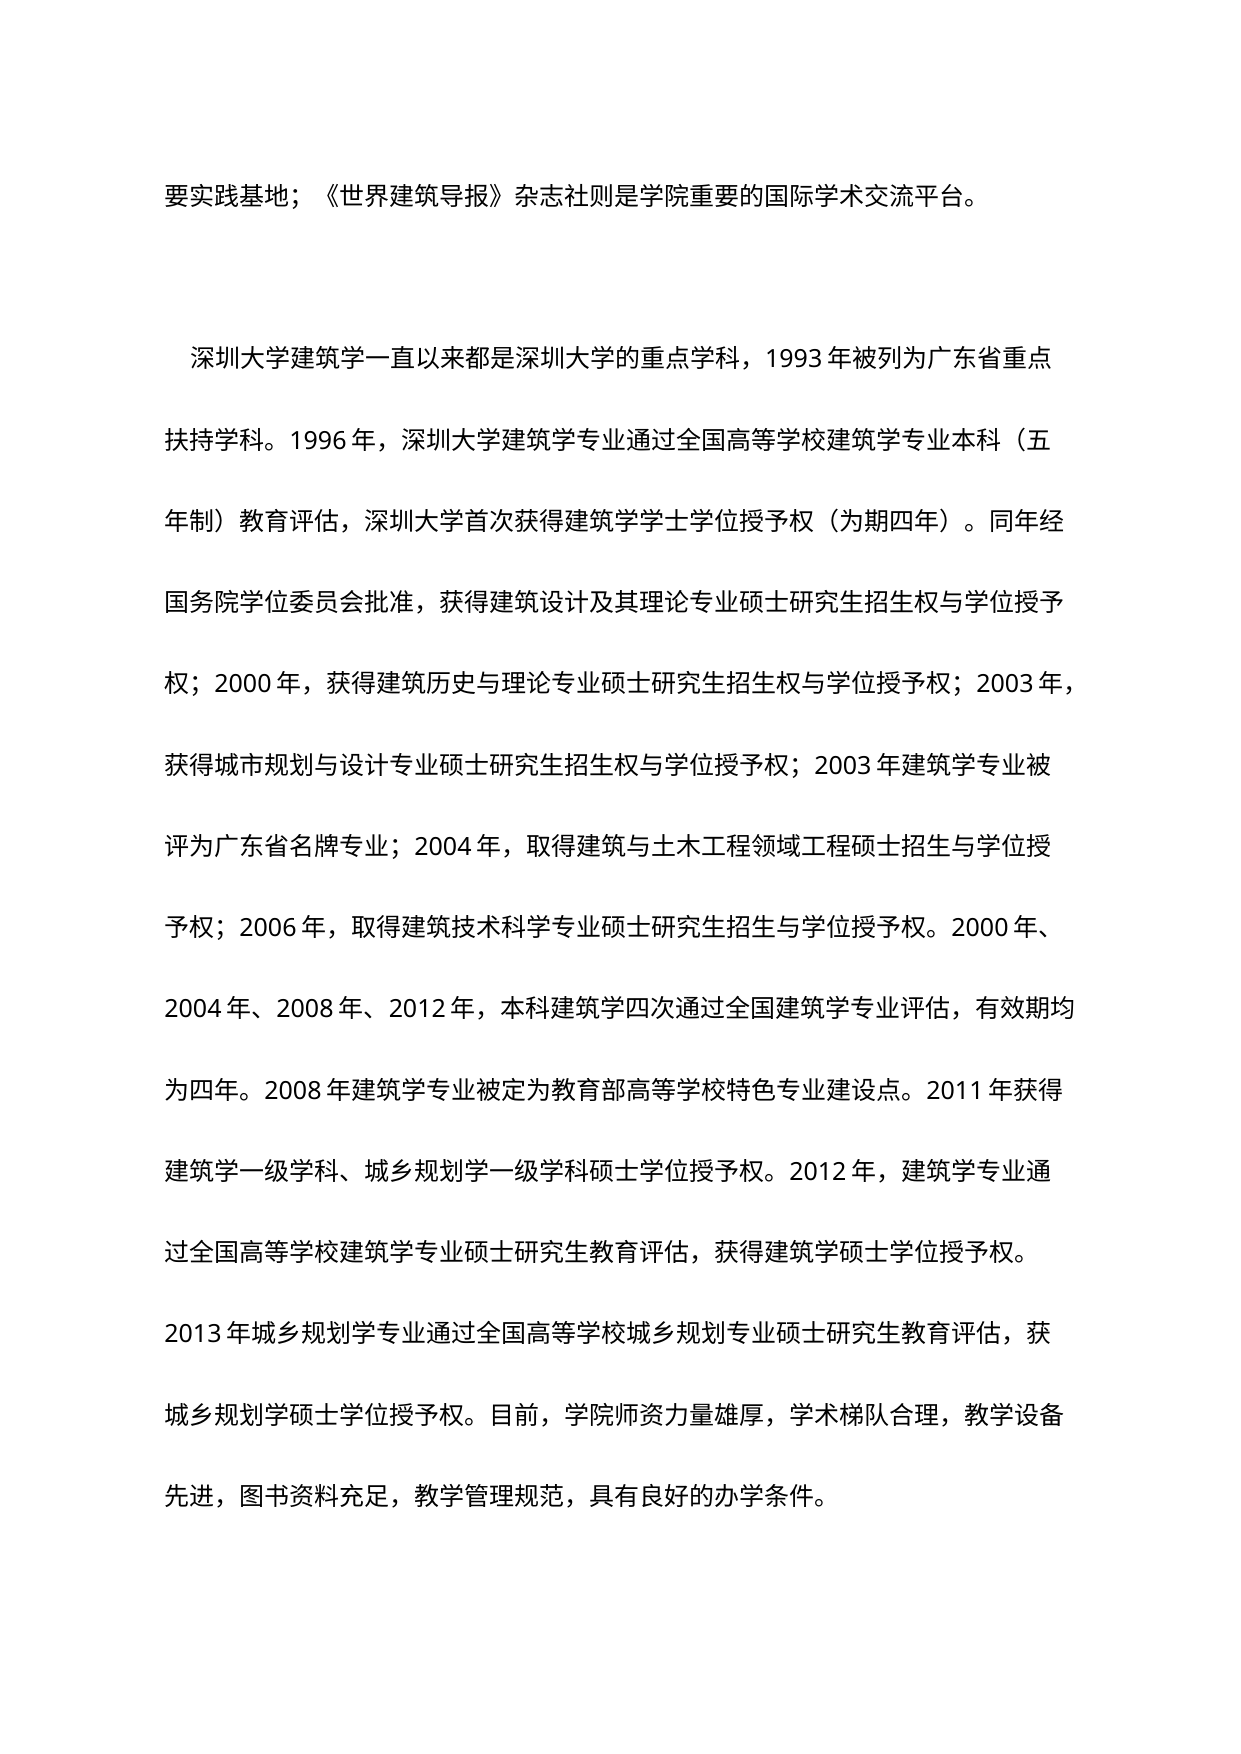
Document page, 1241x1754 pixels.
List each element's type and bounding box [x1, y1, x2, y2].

text [164, 162, 1076, 1527]
